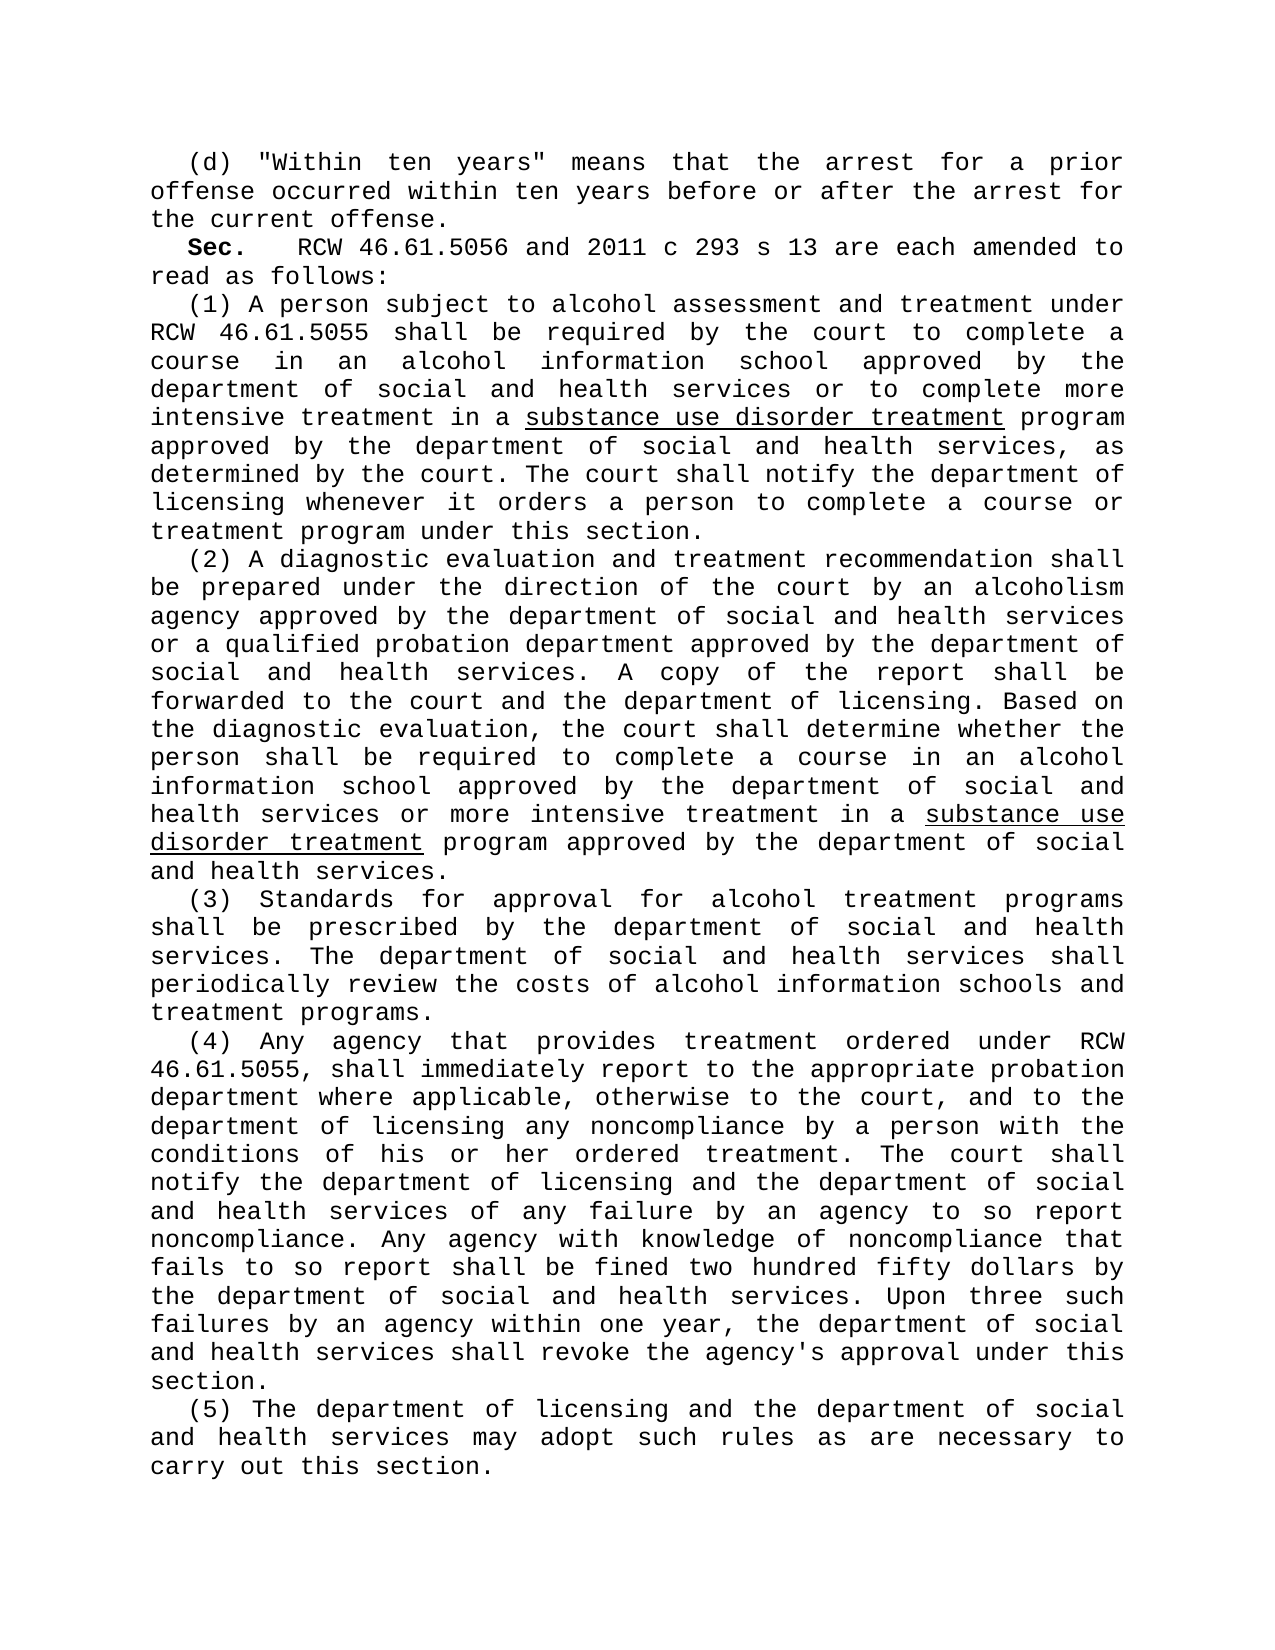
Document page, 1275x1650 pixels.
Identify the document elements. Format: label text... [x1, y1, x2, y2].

text Sec. RCW 46.61.5056 and 2011 c 293 s 13 are each amended to read as follows: [150, 235, 1125, 292]
text (1) A person subject to alcohol assessment and treatment under RCW 46.61.5055 shall be required by the court to complete a course in an alcohol information school approved by the department of social and health services or to complete more intensive treatment in a substance use disorder treatment program approved by the department of social and health services, as determined by the court. The court shall notify the department of licensing whenever it orders a person to complete a course or treatment program under this section. [150, 292, 1125, 547]
text (2) A diagnostic evaluation and treatment recommendation shall be prepared under the direction of the court by an alcoholism agency approved by the department of social and health services or a qualified probation department approved by the department of social and health services. A copy of the report shall be forwarded to the court and the department of licensing. Based on the diagnostic evaluation, the court shall determine whether the person shall be required to complete a course in an alcohol information school approved by the department of social and health services or more intensive treatment in a substance use disorder treatment program approved by the department of social and health services. [150, 547, 1125, 887]
text (5) The department of licensing and the department of social and health services may adopt such rules as are necessary to carry out this section. [150, 1397, 1125, 1482]
text (d) "Within ten years" means that the arrest for a prior offense occurred within ten years before or after the arrest for the current offense. [150, 150, 1125, 235]
text (4) Any agency that provides treatment ordered under RCW 46.61.5055, shall immediately report to the appropriate probation department where applicable, otherwise to the court, and to the department of licensing any noncompliance by a person with the conditions of his or her ordered treatment. The court shall notify the department of licensing and the department of social and health services of any failure by an agency to so report noncompliance. Any agency with knowledge of noncompliance that fails to so report shall be fined two hundred fifty dollars by the department of social and health services. Upon three such failures by an agency within one year, the department of social and health services shall revoke the agency's approval under this section. [150, 1028, 1125, 1397]
text (3) Standards for approval for alcohol treatment programs shall be prescribed by the department of social and health services. The department of social and health services shall periodically review the costs of alcohol information schools and treatment programs. [150, 887, 1125, 1028]
